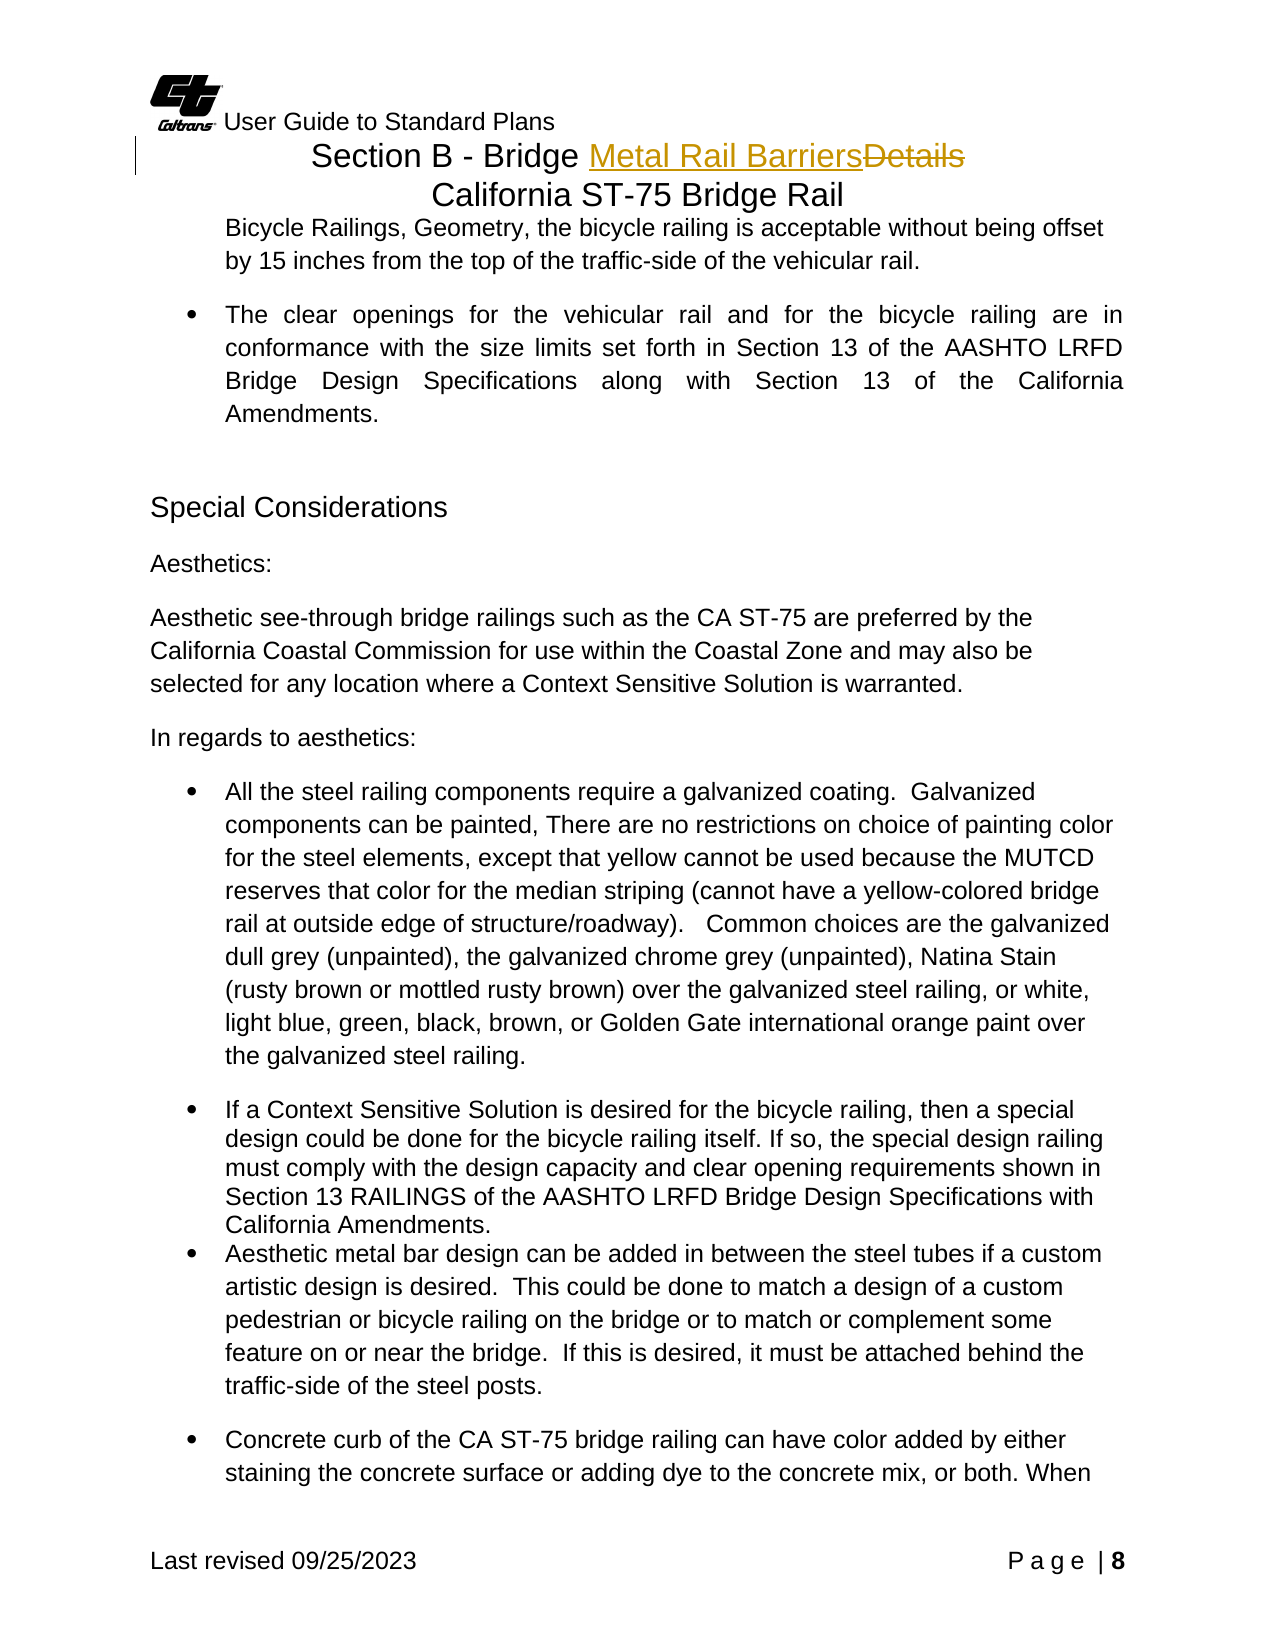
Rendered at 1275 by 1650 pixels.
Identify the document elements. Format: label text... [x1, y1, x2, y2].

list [187, 1425, 1125, 1487]
picture [150, 75, 224, 131]
list Aesthetic metal bar design can be added in between the steel tubes if a custom artistic design is desired. This could be done to match a design of a custom pedestrian or bicycle railing on the bridge or to match or complement some feature on or near the bridge. If this is desired, it must be attached behind the traffic-side of the steel posts. [187, 1239, 1125, 1400]
list The clear openings for the vehicular rail and for the bicycle railing are in conformance with the size limits set forth in Section 13 of the AASHTO LRFD Bridge Design Specifications along with Section 13 of the California Amendments. [187, 300, 1125, 428]
text Aesthetics: [150, 549, 1125, 578]
list If a Context Sensitive Solution is desired for the bicycle railing, then a special design could be done for the bicycle railing itself. If so, the special design railing must comply with the design capacity and clear opening requirements shown in Section 13 RAILINGS of the AASHTO LRFD Bridge Design Specifications with California Amendments. [187, 1095, 1125, 1239]
text In regards to aesthetics: [150, 723, 1125, 752]
subtitle Special Considerations [150, 490, 1125, 524]
list All the steel railing components require a galvanized coating. Galvanized components can be painted, There are no restrictions on choice of painting color for the steel elements, except that yellow cannot be used because the MUTCD reserves that color for the median striping (cannot have a yellow-colored bridge rail at outside edge of structure/roadway). Common choices are the galvanized dull grey (unpainted), the galvanized chrome grey (unpainted), Natina Stain (rusty brown or mottled rusty brown) over the galvanized steel railing, or white, light blue, green, black, brown, or Golden Gate international orange paint over the galvanized steel railing. [187, 777, 1125, 1070]
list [187, 213, 1125, 275]
text Aesthetic see-through bridge railings such as the CA ST-75 are preferred by the California Coastal Commission for use within the Coastal Zone and may also be selected for any location where a Context Sensitive Solution is warranted. [150, 603, 1125, 698]
